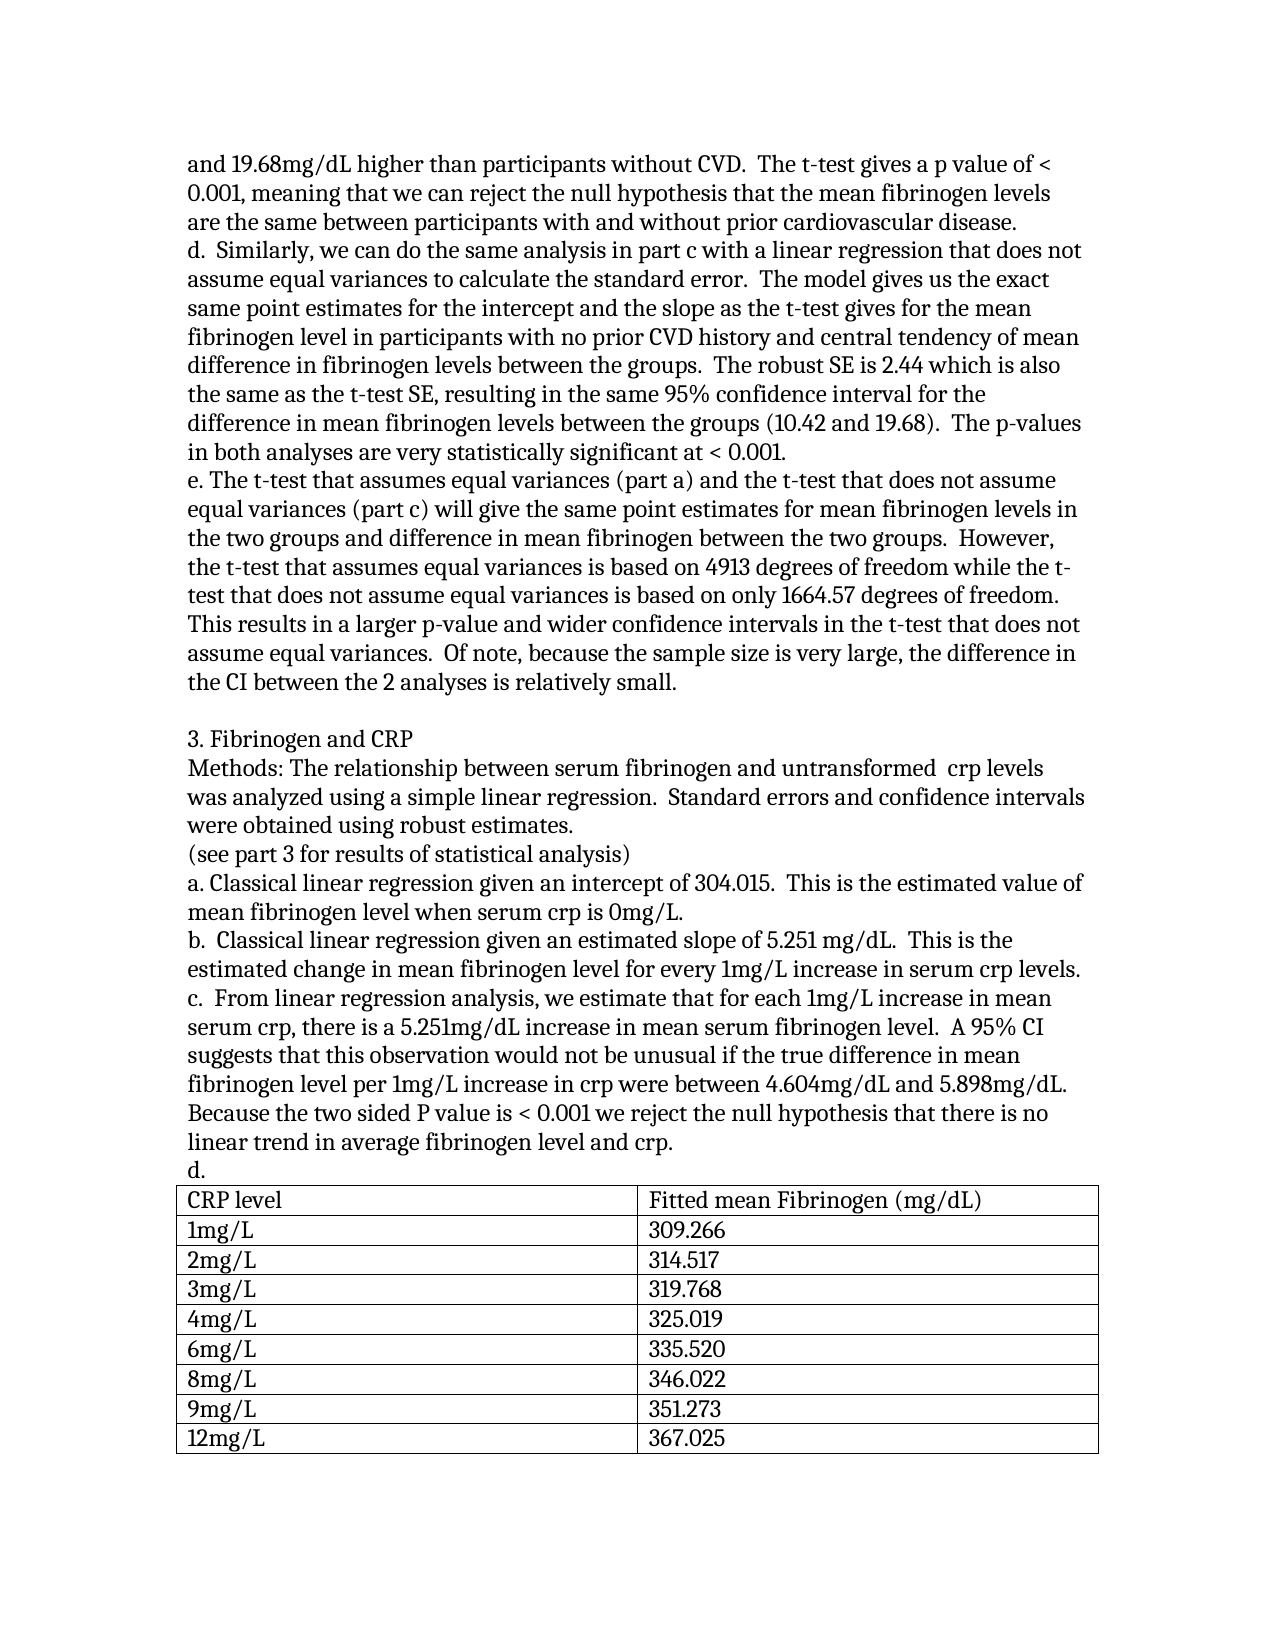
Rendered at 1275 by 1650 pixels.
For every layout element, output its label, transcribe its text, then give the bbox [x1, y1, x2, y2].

table_header Fitted mean Fibrinogen (mg/dL) [638, 1186, 1098, 1215]
text Methods: The relationship between serum fibrinogen and untransformed crp levels was analyzed using a simple linear regression. Standard errors and confidence intervals were obtained using robust estimates. [187, 754, 1087, 840]
table_cell 335.520 [638, 1335, 1098, 1364]
text c. From linear regression analysis, we estimate that for each 1mg/L increase in mean serum crp, there is a 5.251mg/dL increase in mean serum fibrinogen level. A 95% CI suggests that this observation would not be unusual if the true difference in mean fibrinogen level per 1mg/L increase in crp were between 4.604mg/dL and 5.898mg/dL. Because the two sided P value is < 0.001 we reject the null hypothesis that there is no linear trend in average fibrinogen level and crp. [187, 984, 1087, 1156]
table_cell 12mg/L [177, 1424, 637, 1453]
table_cell 351.273 [638, 1395, 1098, 1423]
table_cell 6mg/L [177, 1335, 637, 1364]
table_cell 4mg/L [177, 1305, 637, 1334]
text e. The t-test that assumes equal variances (part a) and the t-test that does not assume equal variances (part c) will give the same point estimates for mean fibrinogen levels in the two groups and difference in mean fibrinogen between the two groups. However, the t-test that assumes equal variances is based on 4913 degrees of freedom while the t-test that does not assume equal variances is based on only 1664.57 degrees of freedom. This results in a larger p-value and wider confidence intervals in the t-test that does not assume equal variances. Of note, because the sample size is very large, the difference in the CI between the 2 analyses is relatively small. [187, 466, 1087, 696]
text 3. Fibrinogen and CRP [187, 725, 1087, 754]
table_cell 1mg/L [177, 1216, 637, 1244]
text b. Classical linear regression given an estimated slope of 5.251 mg/dL. This is the estimated change in mean fibrinogen level for every 1mg/L increase in serum crp levels. [187, 926, 1087, 984]
table_cell 2mg/L [177, 1246, 637, 1274]
table_header CRP level [177, 1186, 637, 1215]
text d. Similarly, we can do the same analysis in part c with a linear regression that does not assume equal variances to calculate the standard error. The model gives us the exact same point estimates for the intercept and the slope as the t-test gives for the mean fibrinogen level in participants with no prior CVD history and central tendency of mean difference in fibrinogen levels between the groups. The robust SE is 2.44 which is also the same as the t-test SE, resulting in the same 95% confidence interval for the difference in mean fibrinogen levels between the groups (10.42 and 19.68). The p-values in both analyses are very statistically significant at < 0.001. [187, 236, 1087, 466]
text d. [187, 1156, 1087, 1185]
table_cell 367.025 [638, 1424, 1098, 1453]
table_cell 319.768 [638, 1275, 1098, 1304]
text (see part 3 for results of statistical analysis) [187, 840, 1087, 869]
text a. Classical linear regression given an intercept of 304.015. This is the estimated value of mean fibrinogen level when serum crp is 0mg/L. [187, 869, 1087, 926]
table_cell 3mg/L [177, 1275, 637, 1304]
table_cell 9mg/L [177, 1395, 637, 1423]
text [187, 150, 1087, 236]
table_cell 325.019 [638, 1305, 1098, 1334]
table_cell 309.266 [638, 1216, 1098, 1244]
table_cell 314.517 [638, 1246, 1098, 1274]
table_cell 346.022 [638, 1365, 1098, 1393]
table_cell 8mg/L [177, 1365, 637, 1393]
